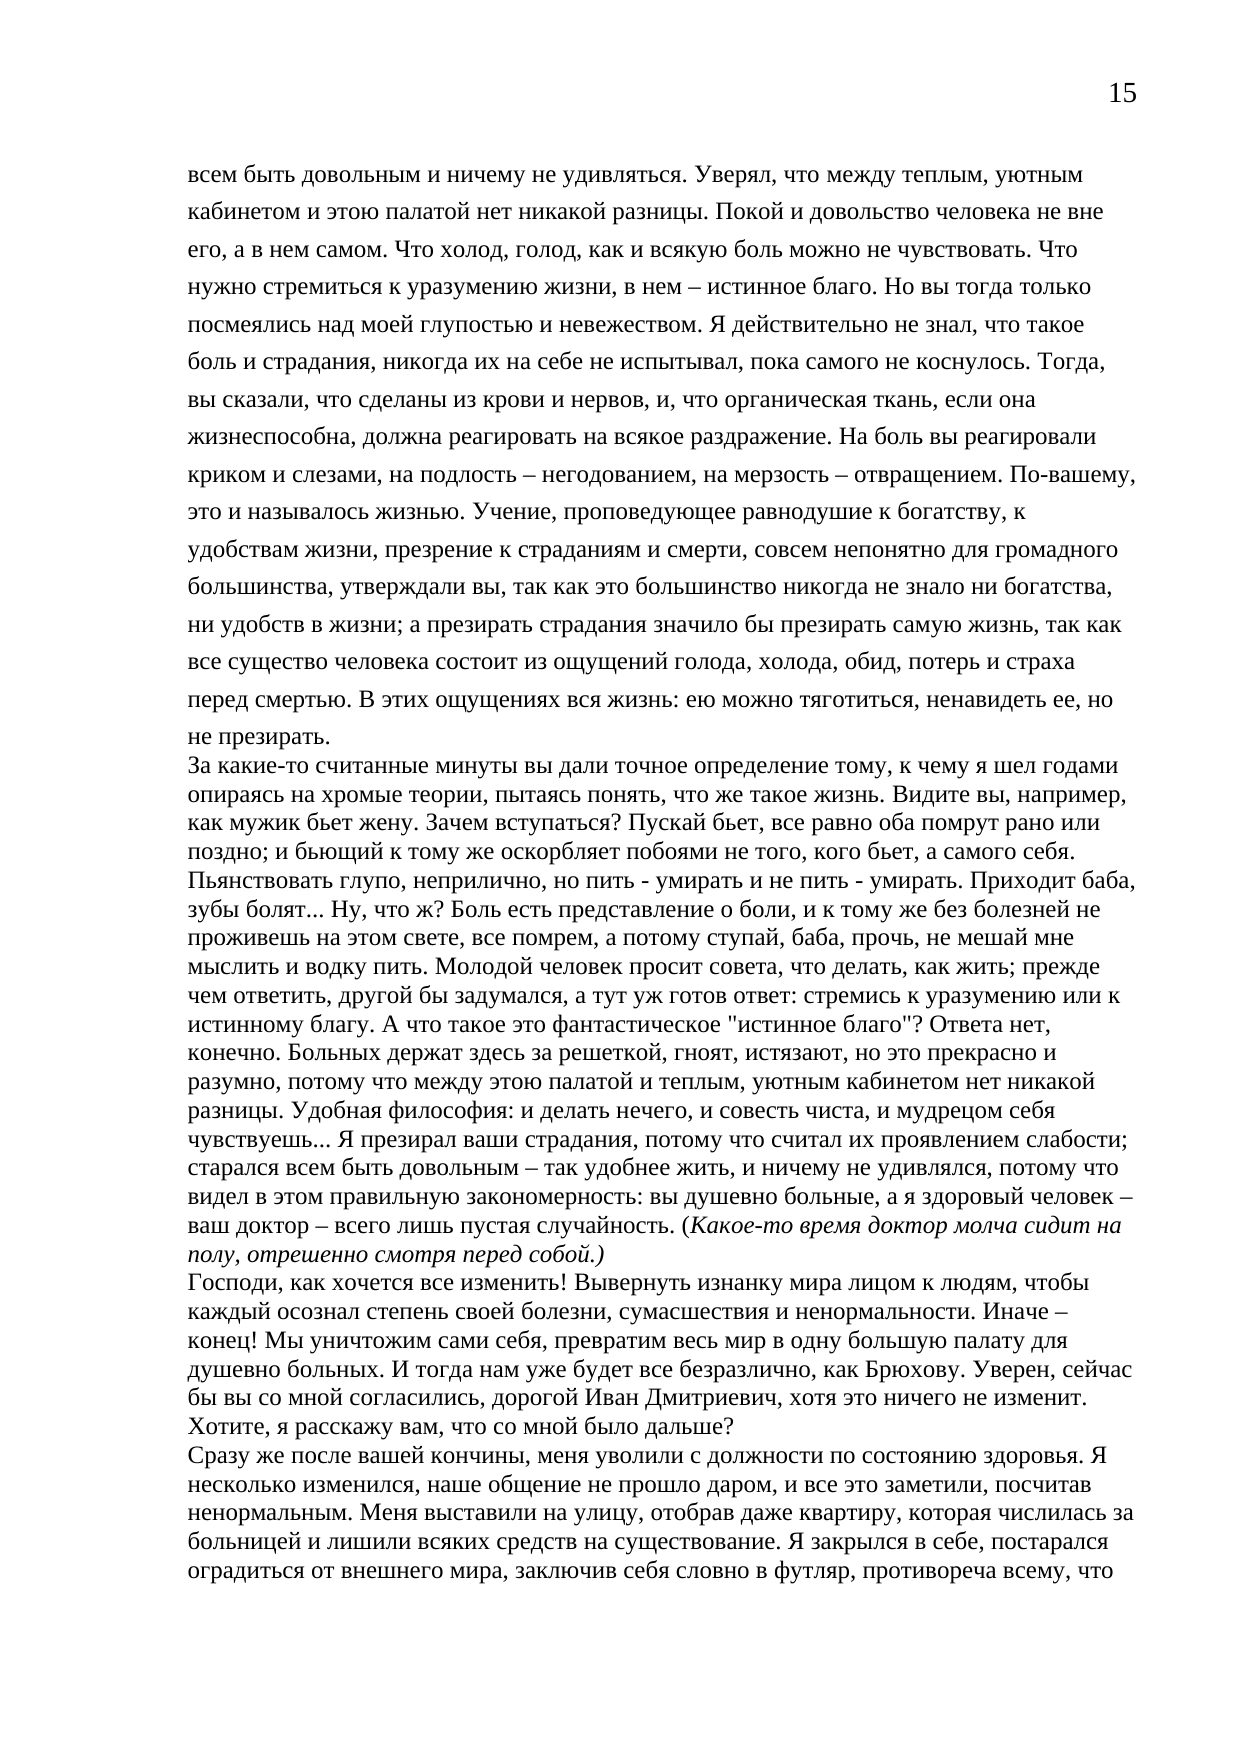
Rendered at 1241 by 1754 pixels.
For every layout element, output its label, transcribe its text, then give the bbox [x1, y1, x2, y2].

text Господи, как хочется все изменить! Вывернуть изнанку мира лицом к людям, чтобы каждый осознал степень своей болезни, сумасшествия и ненормальности. Иначе – конец! Мы уничтожим сами себя, превратим весь мир в одну большую палату для душевно больных. И тогда нам уже будет все безразлично, как Брюхову. Уверен, сейчас бы вы со мной согласились, дорогой Иван Дмитриевич, хотя это ничего не изменит. Хотите, я расскажу вам, что со мной было дальше? [187, 1267, 1137, 1440]
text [187, 150, 1137, 750]
text За какие-то считанные минуты вы дали точное определение тому, к чему я шел годами опираясь на хромые теории, пытаясь понять, что же такое жизнь. Видите вы, например, как мужик бьет жену. Зачем вступаться? Пускай бьет, все равно оба помрут рано или поздно; и бьющий к тому же оскорбляет побоями не того, кого бьет, а самого себя. Пьянствовать глупо, неприлично, но пить - умирать и не пить - умирать. Приходит баба, зубы болят... Ну, что ж? Боль есть представление о боли, и к тому же без болезней не проживешь на этом свете, все помрем, а потому ступай, баба, прочь, не мешай мне мыслить и водку пить. Молодой человек просит совета, что делать, как жить; прежде чем ответить, другой бы задумался, а тут уж готов ответ: стремись к уразумению или к истинному благу. А что такое это фантастическое "истинное благо"? Ответа нет, конечно. Больных держат здесь за решеткой, гноят, истязают, но это прекрасно и разумно, потому что между этою палатой и теплым, уютным кабинетом нет никакой разницы. Удобная философия: и делать нечего, и совесть чиста, и мудрецом себя чувствуешь... Я презирал ваши страдания, потому что считал их проявлением слабости; старался всем быть довольным – так удобнее жить, и ничему не удивлялся, потому что видел в этом правильную закономерность: вы душевно больные, а я здоровый человек – ваш доктор – всего лишь пустая случайность. (Какое-то время доктор молча сидит на полу, отрешенно смотря перед собой.) [187, 750, 1137, 1267]
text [187, 1440, 1137, 1584]
